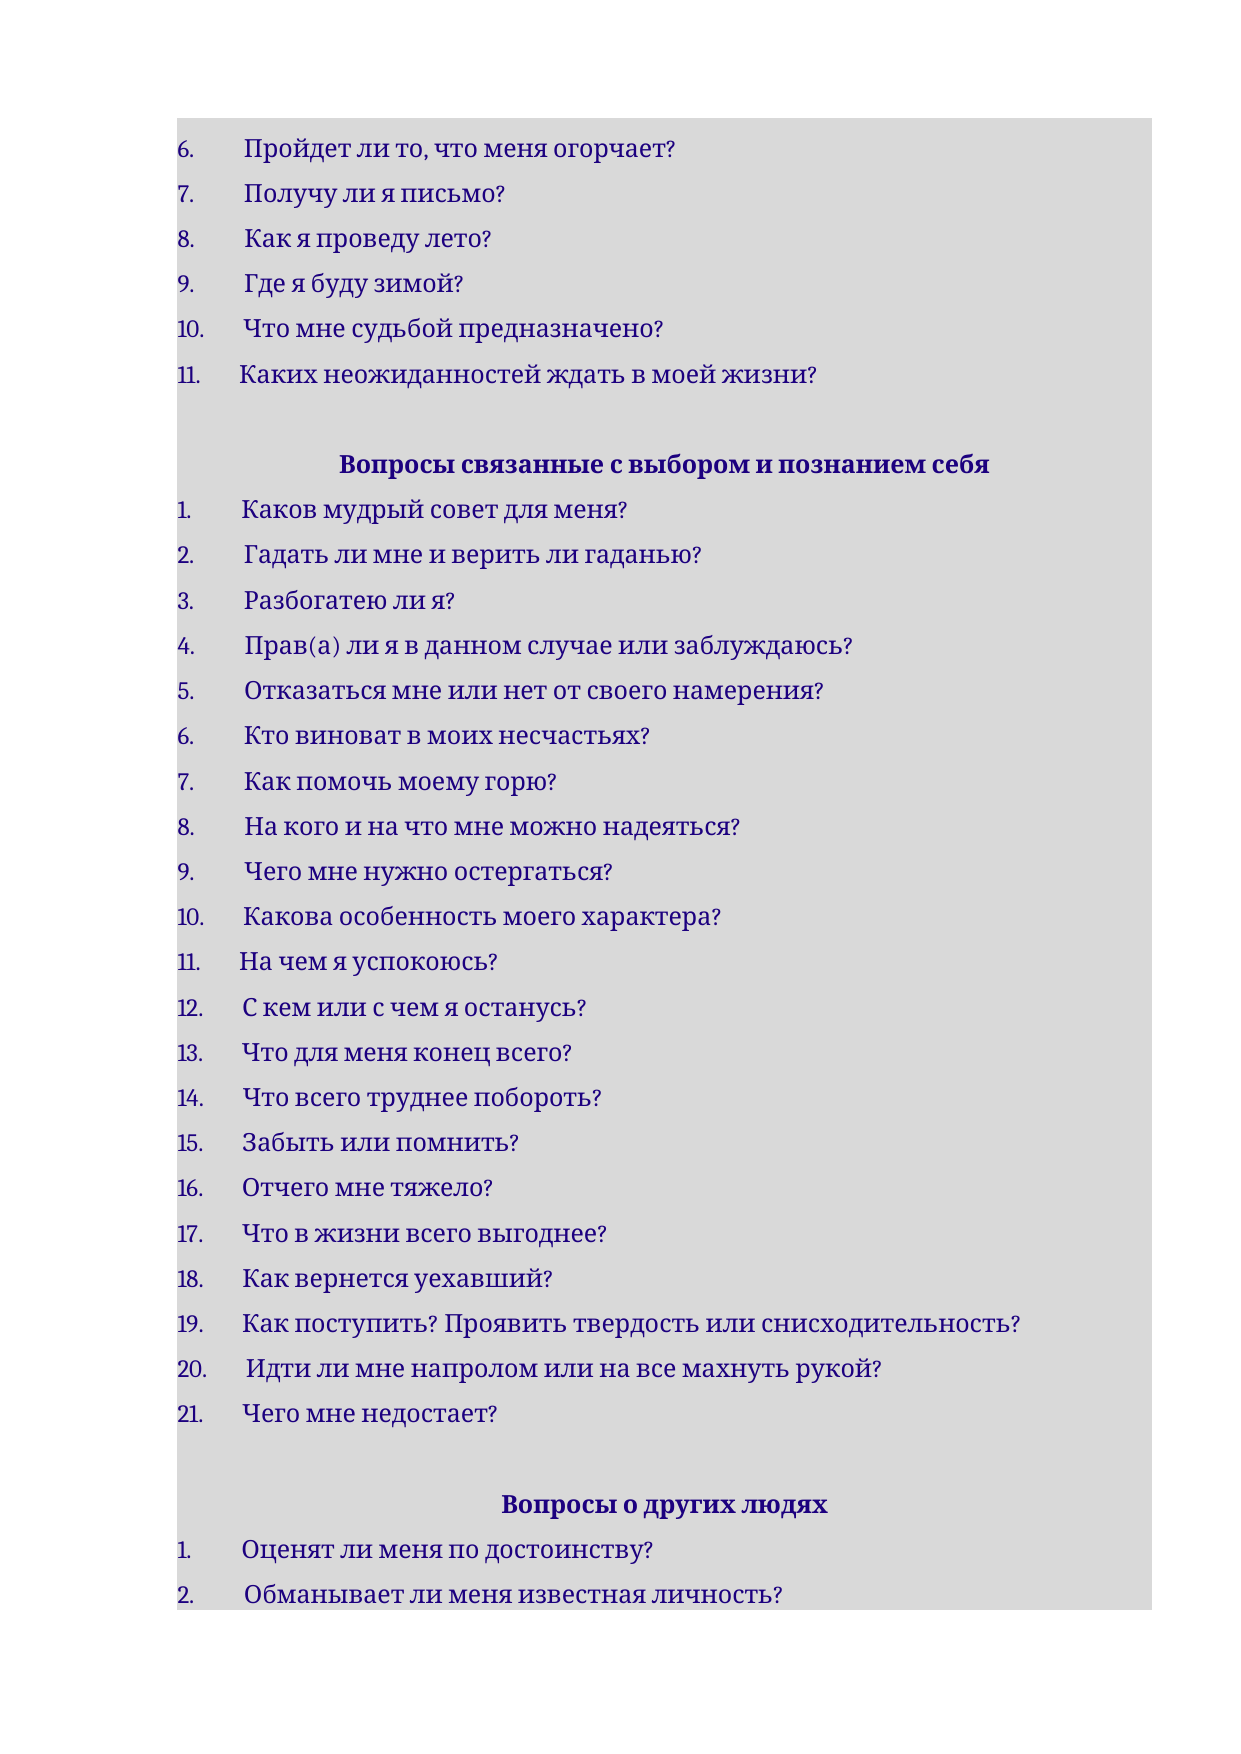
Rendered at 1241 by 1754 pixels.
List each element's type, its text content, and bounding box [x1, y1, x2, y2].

text 21. Чего мне недостает? [177, 1384, 1152, 1429]
text 10. Что мне судьбой предназначено? [177, 299, 1152, 344]
text 2. Гадать ли мне и верить ли гаданью? [177, 525, 1152, 570]
text 1. Каков мудрый совет для меня? [177, 480, 1152, 525]
text 8. Как я проведу лето? [177, 208, 1152, 254]
text 6. Пройдет ли то, что меня огорчает? [177, 118, 1152, 163]
text 11. На чем я успокоюсь? [177, 932, 1152, 977]
text 12. С кем или с чем я останусь? [177, 977, 1152, 1022]
text 10. Какова особенность моего характера? [177, 887, 1152, 932]
text 15. Забыть или помнить? [177, 1113, 1152, 1158]
text 17. Что в жизни всего выгоднее? [177, 1203, 1152, 1248]
text Вопросы о других людях [177, 1474, 1152, 1519]
text 11. Каких неожиданностей ждать в моей жизни? [177, 344, 1152, 389]
text 6. Кто виноват в моих несчастьях? [177, 706, 1152, 751]
text 9. Где я буду зимой? [177, 254, 1152, 299]
text 8. На кого и на что мне можно надеяться? [177, 796, 1152, 841]
text 20. Идти ли мне напролом или на все махнуть рукой? [177, 1339, 1152, 1384]
text Вопросы связанные с выбором и познанием себя [177, 434, 1152, 480]
text 18. Как вернется уехавший? [177, 1248, 1152, 1293]
text 9. Чего мне нужно остергаться? [177, 841, 1152, 887]
text 14. Что всего труднее побороть? [177, 1067, 1152, 1113]
text 16. Отчего мне тяжело? [177, 1158, 1152, 1203]
text 7. Получу ли я письмо? [177, 163, 1152, 208]
text 5. Отказаться мне или нет от своего намерения? [177, 661, 1152, 706]
text 7. Как помочь моему горю? [177, 751, 1152, 796]
text 19. Как поступить? Проявить твердость или снисходительность? [177, 1293, 1152, 1339]
text 4. Прав(а) ли я в данном случае или заблуждаюсь? [177, 615, 1152, 661]
text 13. Что для меня конец всего? [177, 1022, 1152, 1067]
text 3. Разбогатею ли я? [177, 570, 1152, 615]
text 1. Оценят ли меня по достоинству? [177, 1519, 1152, 1565]
text 2. Обманывает ли меня известная личность? [177, 1565, 1152, 1610]
